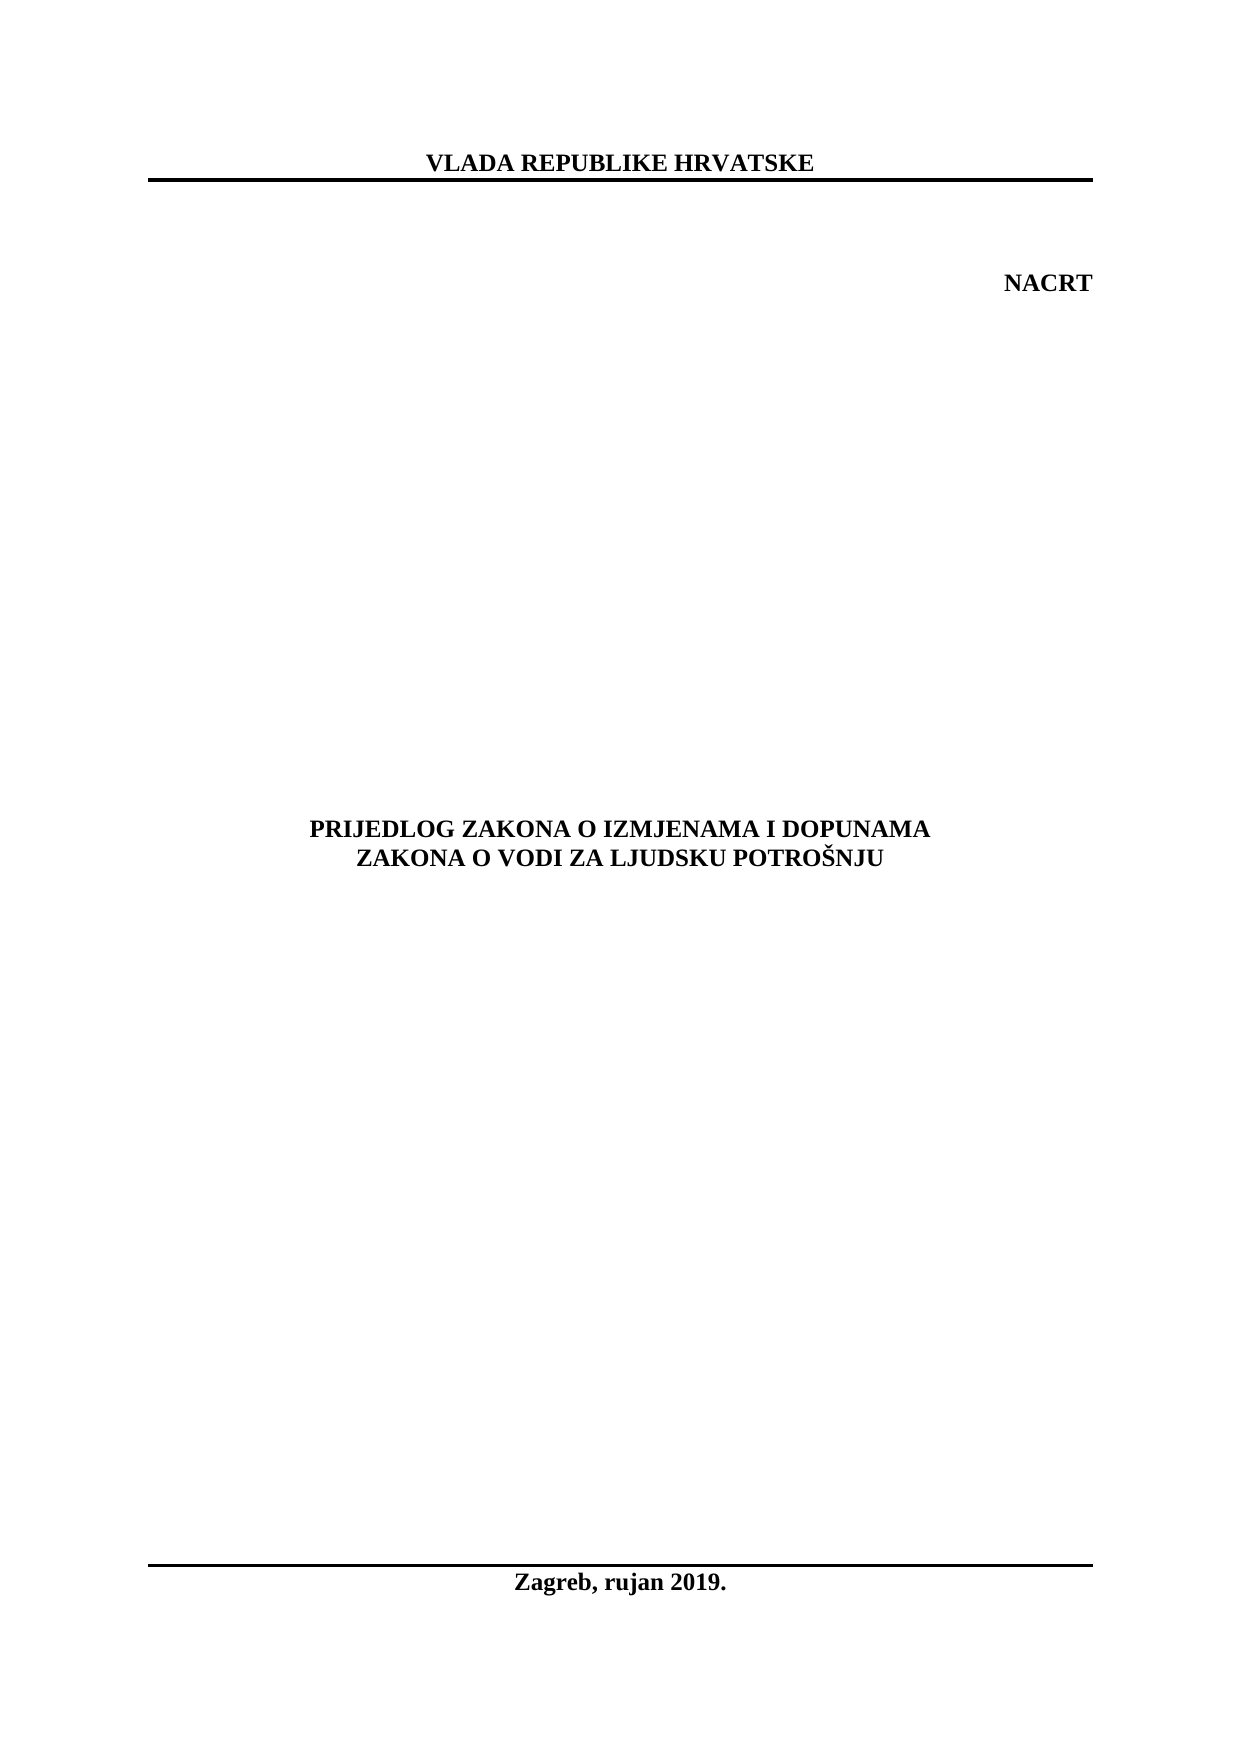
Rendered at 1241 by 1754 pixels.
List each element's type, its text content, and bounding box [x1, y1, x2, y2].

text VLADA REPUBLIKE HRVATSKE [148, 148, 1093, 178]
text ZAKONA O VODI ZA LJUDSKU POTROŠNJU [148, 843, 1093, 872]
text Zagreb, rujan 2019. [148, 1567, 1093, 1596]
text PRIJEDLOG ZAKONA O IZMJENAMA I DOPUNAMA [148, 814, 1093, 843]
text NACRT [148, 268, 1093, 297]
